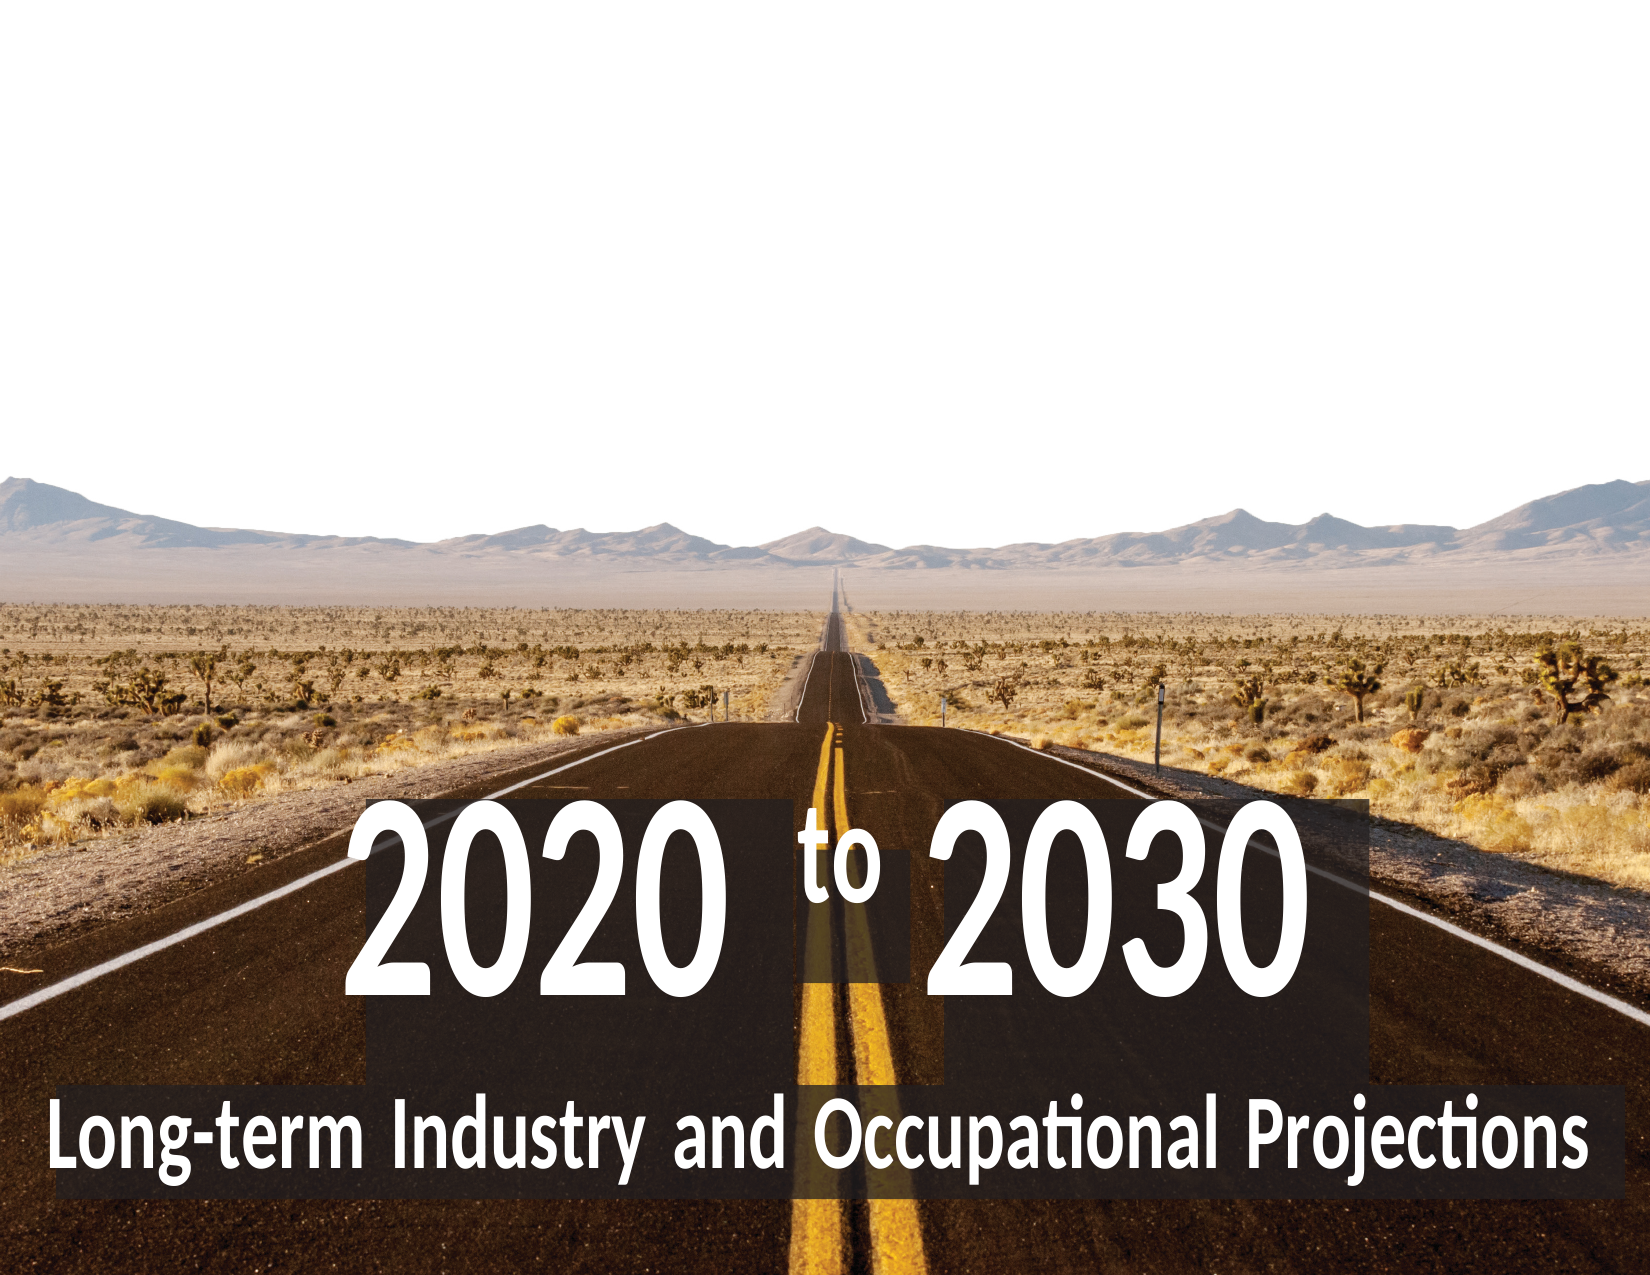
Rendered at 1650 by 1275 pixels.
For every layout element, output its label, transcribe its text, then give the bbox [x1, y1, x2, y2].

title Long-term Industry and Occupational Projections [46, 1066, 1631, 1195]
picture [0, 0, 1650, 1275]
text 2020 to 2030 [207, 739, 1443, 1059]
